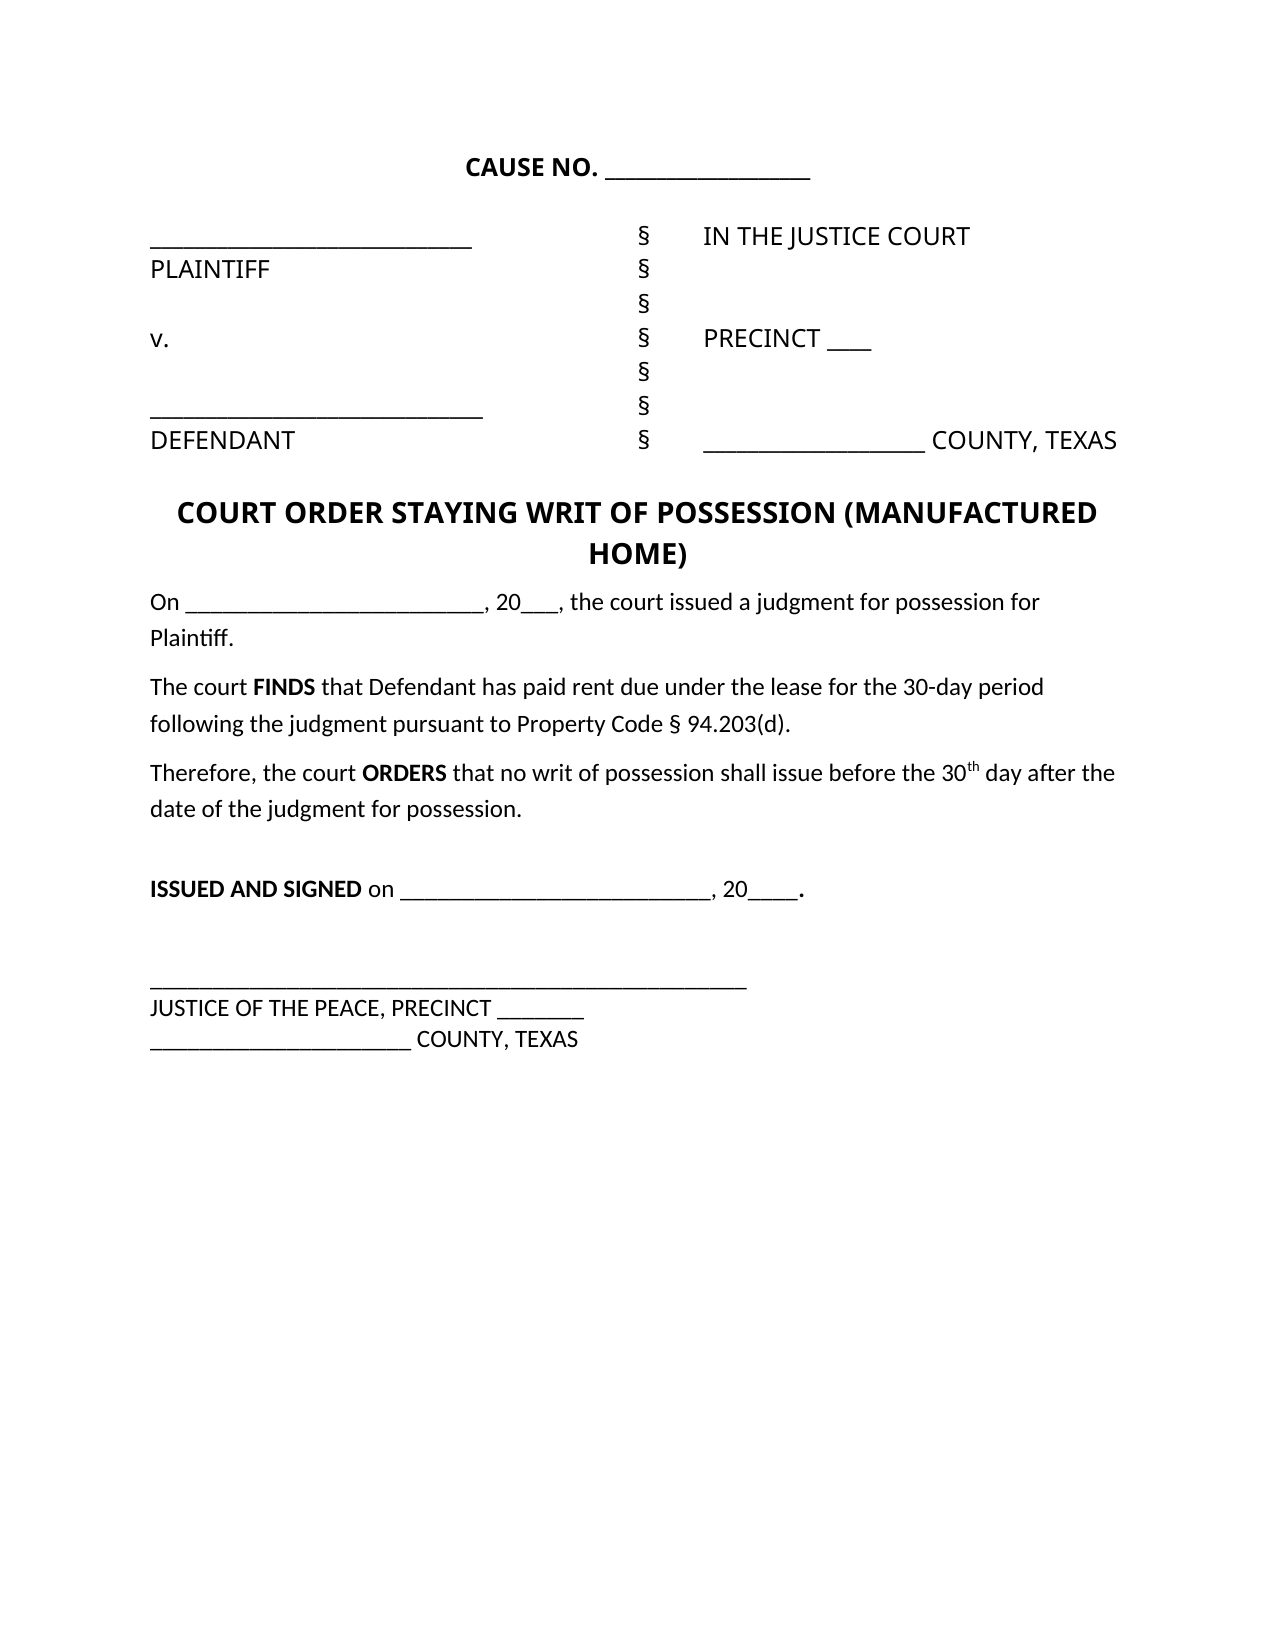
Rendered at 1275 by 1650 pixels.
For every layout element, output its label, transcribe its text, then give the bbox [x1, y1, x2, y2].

text COURT ORDER STAYING WRIT OF POSSESSION (MANUFACTURED HOME) [150, 491, 1125, 573]
text The court FINDS that Defendant has paid rent due under the lease for the 30-day period following the judgment pursuant to Property Code § 94.203(d). [150, 671, 1125, 738]
text Plaintiff § [150, 252, 1125, 286]
text Therefore, the court ORDERS that no writ ofpossession shall issue before the 30th day after the date of the judgment for possession. [150, 757, 1125, 824]
text § [150, 354, 1125, 388]
text On ________________________, 20___, the court issued a judgment for possession for Plaintiff. [150, 586, 1125, 653]
text _____________________________ § IN THE JUSTICE COURT [150, 218, 1125, 252]
text CAUSE NO. ____________________ [150, 150, 1125, 184]
text ______________________________ § [150, 388, 1125, 422]
text Defendant § ____________________ COUNTY, TEXAS [150, 422, 1125, 457]
text § [150, 286, 1125, 320]
text v. § PRECINCT ____ [150, 320, 1125, 354]
